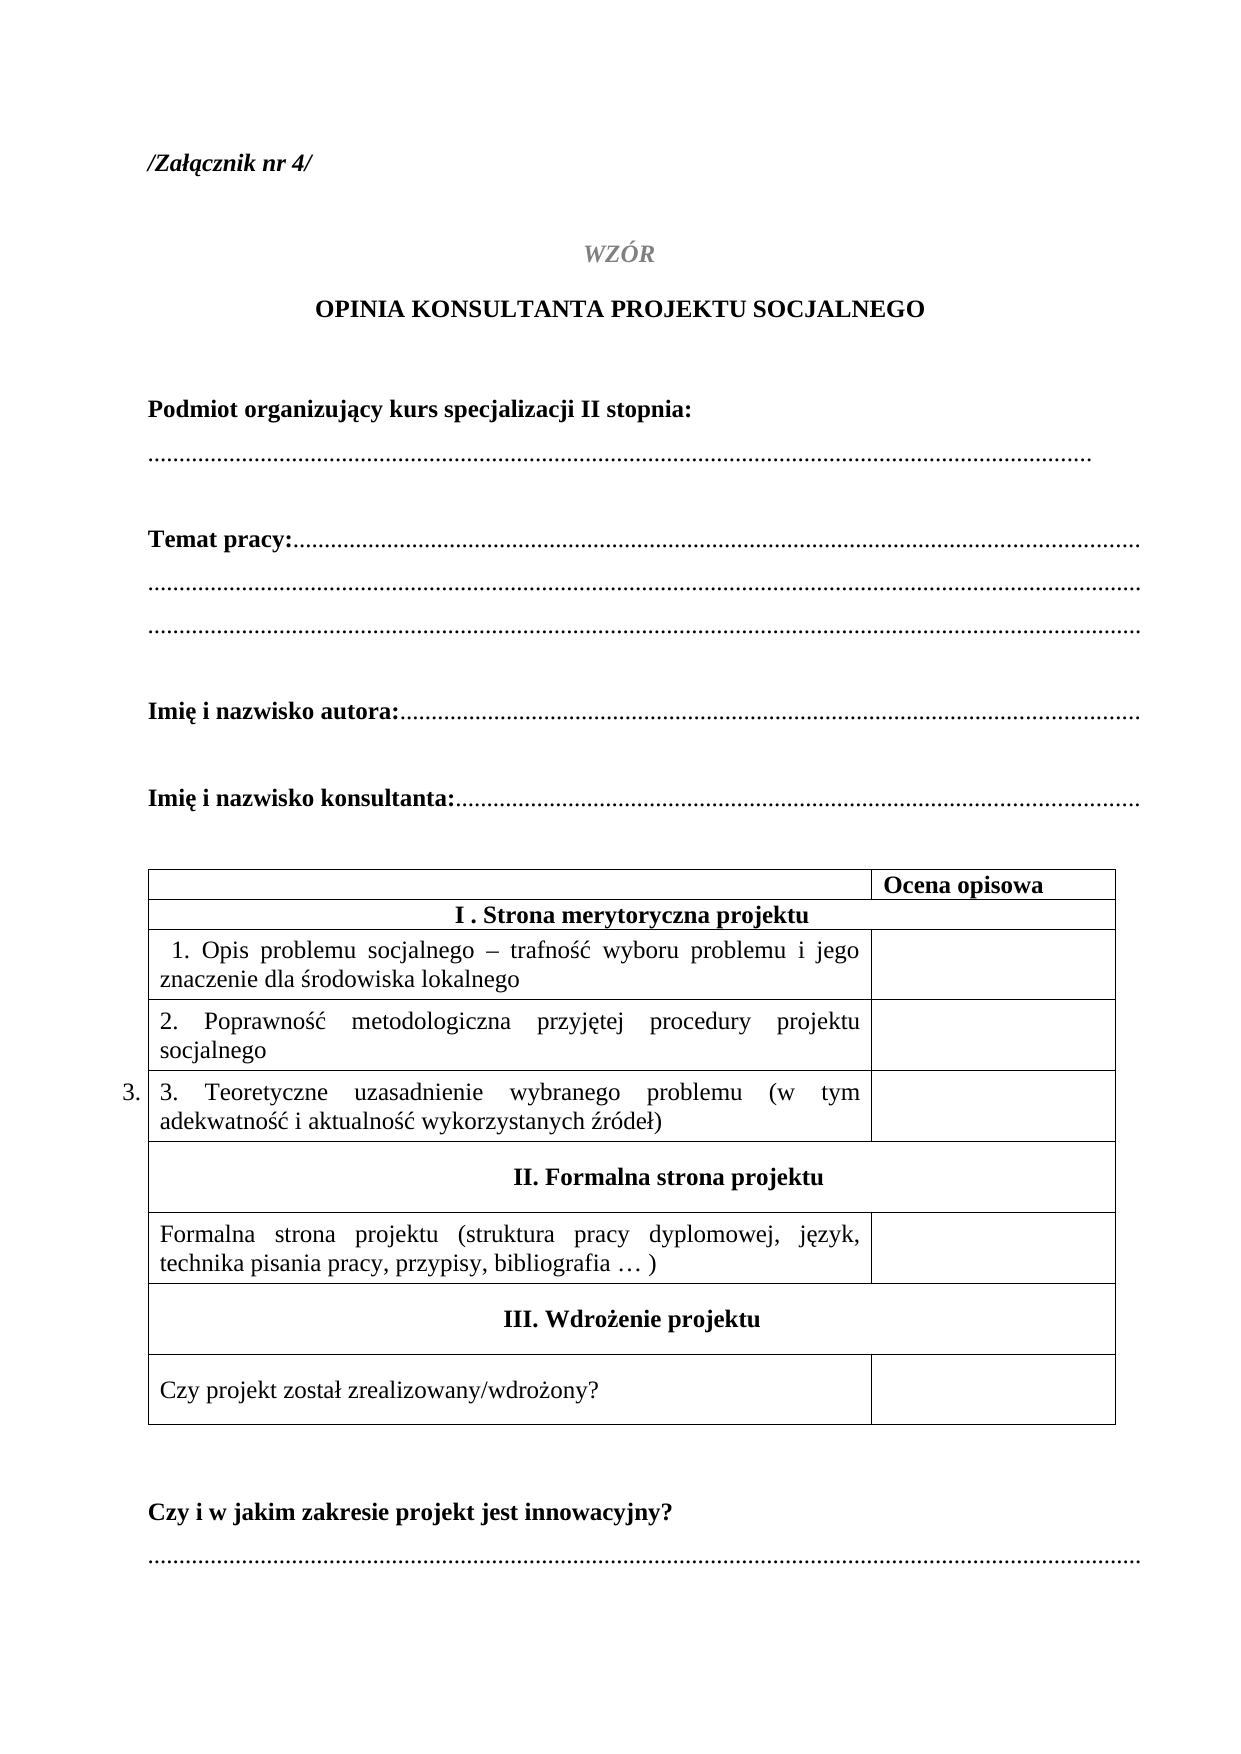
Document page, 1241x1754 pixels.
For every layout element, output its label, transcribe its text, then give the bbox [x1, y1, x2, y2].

table_header Ocena opisowa [872, 870, 1115, 899]
table_cell [872, 1213, 1115, 1283]
table_cell [872, 1071, 1115, 1141]
table_cell [872, 930, 1115, 999]
table_cell Czy projekt został zrealizowany/wdrożony? [149, 1355, 871, 1424]
text Imię i nazwisko konsultanta: [148, 783, 1092, 811]
table_cell 1. Opis problemu socjalnego – trafność wyboru problemu i jego znaczenie dla środowiska lokalnego [149, 930, 871, 999]
text OPINIA KONSULTANTA PROJEKTU SOCJALNEGO [148, 294, 1092, 323]
table_cell III. Wdrożenie projektu [149, 1284, 1115, 1353]
table_cell [872, 1000, 1115, 1070]
table_cell Formalna strona projektu (struktura pracy dyplomowej, język, technika pisania pracy, przypisy, bibliografia … ) [149, 1213, 871, 1283]
text Temat pracy: [148, 524, 1092, 553]
text WZÓR [148, 239, 1092, 267]
table_cell [872, 1355, 1115, 1424]
table_header [149, 870, 871, 899]
table_cell 3. Teoretyczne uzasadnienie wybranego problemu (w tym adekwatność i aktualność wykorzystanych źródeł) [149, 1071, 871, 1141]
table_cell II. Formalna strona projektu [149, 1142, 1115, 1212]
text Czy i w jakim zakresie projekt jest innowacyjny? [148, 1497, 1092, 1526]
table_cell 2. Poprawność metodologiczna przyjętej procedury projektu socjalnego [149, 1000, 871, 1070]
text /Załącznik nr 4/ [148, 148, 1092, 176]
table_cell I . Strona merytoryczna projektu [149, 900, 1115, 928]
text Imię i nazwisko autora: [148, 696, 1092, 725]
text Podmiot organizujący kurs specjalizacji II stopnia: [148, 394, 1092, 423]
